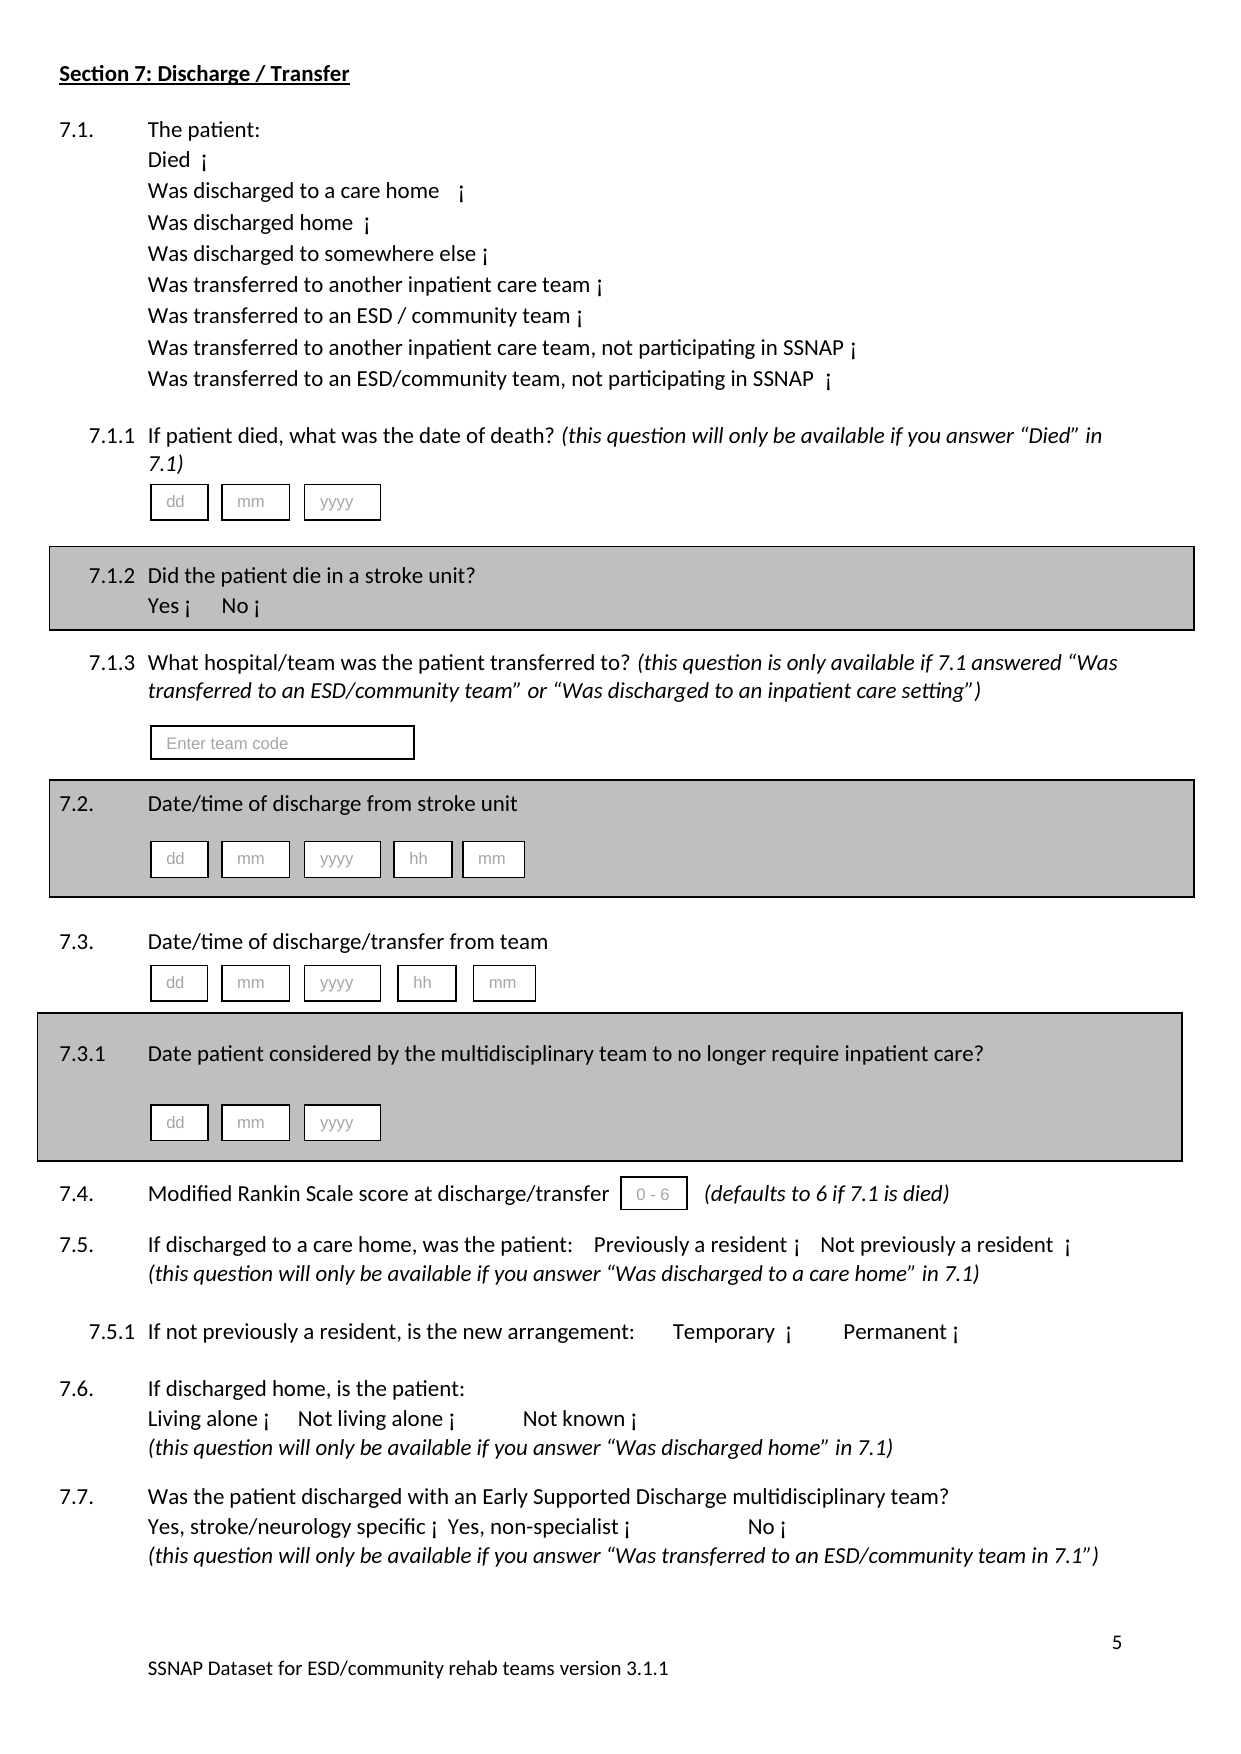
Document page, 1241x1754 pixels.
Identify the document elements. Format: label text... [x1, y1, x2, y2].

text Was discharged to a care home ¡ [148, 174, 1122, 206]
text 7.1. The patient: [59, 115, 1122, 143]
text Yes ¡ No ¡ [89, 589, 1122, 621]
text 7.5. If discharged to a care home, was the patient: Previously a resident ¡ Not previously a resident ¡ [59, 1228, 1122, 1259]
text 7.6. If discharged home, is the patient: [59, 1374, 1122, 1402]
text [59, 1510, 1122, 1541]
text 7.4. Modified Rankin Scale score at discharge/transfer (defaults to 6 if 7.1 is died) [688, 1179, 1122, 1207]
text 7.5.1 If not previously a resident, is the new arrangement: Temporary ¡ Permanent ¡ [89, 1315, 1122, 1346]
text Was discharged home ¡ [148, 206, 1122, 237]
text Was transferred to an ESD / community team ¡ [148, 299, 1122, 331]
text (this question will only be available if you answer “Was discharged to a care home” in 7.1) [148, 1259, 1122, 1287]
text Living alone ¡ Not living alone ¡ Not known ¡ [148, 1402, 1122, 1433]
text Was discharged to somewhere else ¡ [148, 237, 1122, 268]
text (this question will only be available if you answer “Was discharged home” in 7.1) [148, 1433, 1122, 1461]
text 7.4. Modified Rankin Scale score at discharge/transfer (defaults to 6 if 7.1 is died) [59, 1179, 620, 1207]
text 7.1.2 Did the patient die in a stroke unit? [89, 561, 1122, 589]
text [148, 1541, 1122, 1569]
text 7.7. Was the patient discharged with an Early Supported Discharge multidisciplinary team? [59, 1482, 1122, 1510]
text 7.3. Date/time of discharge/transfer from team [59, 927, 1122, 955]
text 7.2. Date/time of discharge from stroke unit [59, 789, 1122, 817]
text 7.3.1 Date patient considered by the multidisciplinary team to no longer require inpatient care? [59, 1039, 1122, 1067]
text 7.1.3 What hospital/team was the patient transferred to? (this question is only available if 7.1 answered “Was transferred to an ESD/community team” or “Was discharged to an inpatient care setting”) [89, 648, 1122, 704]
text Died ¡ [148, 143, 1122, 174]
text Was transferred to an ESD/community team, not participating in SSNAP ¡ [148, 362, 1122, 393]
text Section 7: Discharge / Transfer [59, 59, 1122, 87]
text Was transferred to another inpatient care team ¡ [148, 268, 1122, 299]
text Was transferred to another inpatient care team, not participating in SSNAP ¡ [148, 331, 1122, 362]
text 7.1.1 If patient died, what was the date of death? (this question will only be available if you answer “Died” in 7.1) [89, 421, 1122, 477]
